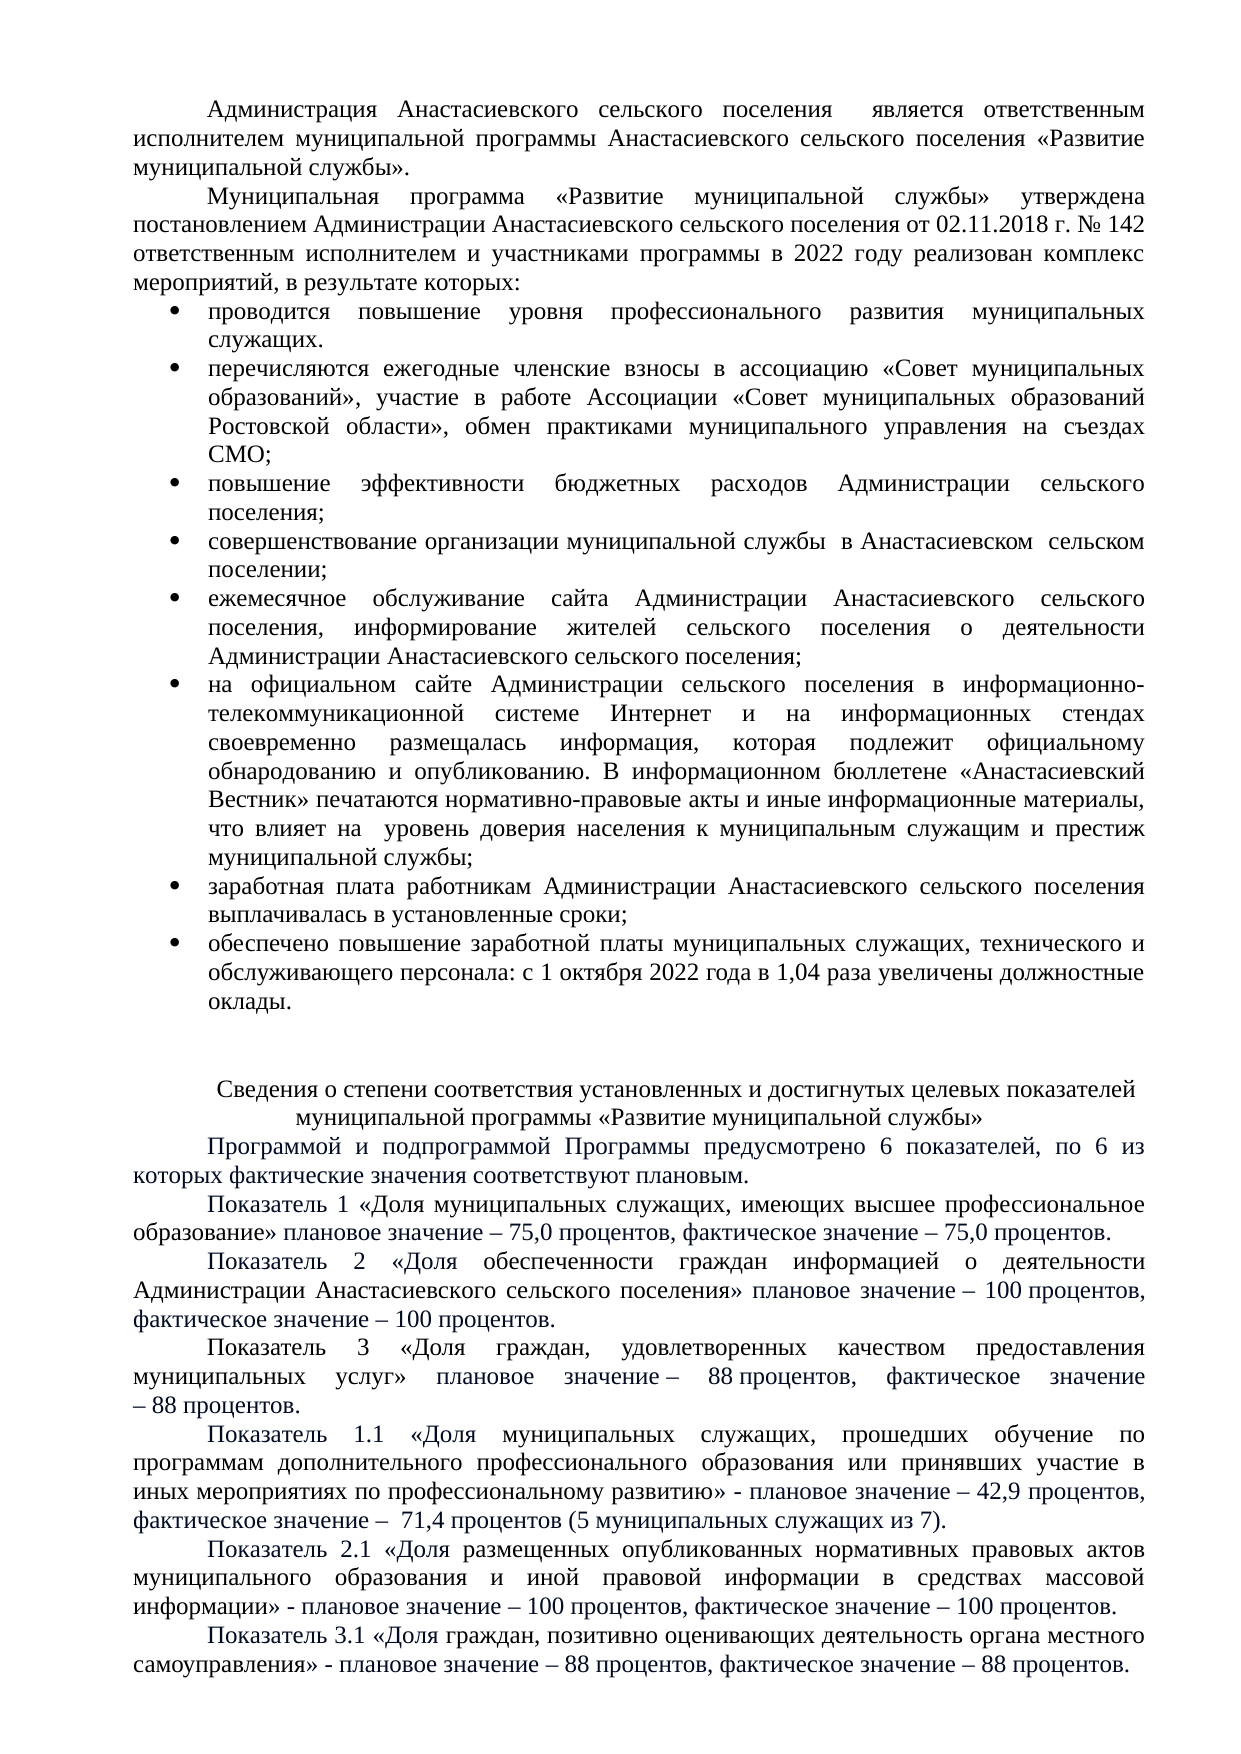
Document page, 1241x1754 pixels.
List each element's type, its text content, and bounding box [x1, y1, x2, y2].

text Муниципальная программа «Развитие муниципальной службы» утверждена постановлением Администрации Анастасиевского сельского поселения от 02.11.2018 г. № 142 ответственным исполнителем и участниками программы в 2022 году реализован комплекс мероприятий, в результате которых: [133, 181, 1146, 296]
text Показатель 2 «Доля обеспеченности граждан информацией о деятельности Администрации Анастасиевского сельского поселения» плановое значение – 100 процентов, фактическое значение – 100 процентов. [133, 1246, 1146, 1332]
text Показатель 3 «Доля граждан, удовлетворенных качеством предоставления муниципальных услуг» плановое значение – 88 процентов, фактическое значение – 88 процентов. [133, 1332, 1146, 1419]
list на официальном сайте Администрации сельского поселения в информационно-телекоммуникационной системе Интернет и на информационных стендах своевременно размещалась информация, которая подлежит официальному обнародованию и опубликованию. В информационном бюллетене «Анастасиевский Вестник» печатаются нормативно-правовые акты и иные информационные материалы, что влияет на уровень доверия населения к муниципальным служащим и престиж муниципальной службы; [170, 669, 1146, 871]
text Показатель 2.1 «Доля размещенных опубликованных нормативных правовых актов муниципального образования и иной правовой информации в средствах массовой информации» - плановое значение – 100 процентов, фактическое значение – 100 процентов. [133, 1534, 1146, 1620]
list обеспечено повышение заработной платы муниципальных служащих, технического и обслуживающего персонала: с 1 октября 2022 года в 1,04 раза увеличены должностные оклады. [170, 928, 1146, 1014]
list Сведения о степени соответствия установленных и достигнутых целевых показателей муниципальной программы «Развитие муниципальной службы» [133, 1074, 1146, 1131]
list повышение эффективности бюджетных расходов Администрации сельского поселения; [170, 468, 1146, 526]
text Показатель 3.1 «Доля граждан, позитивно оценивающих деятельность органа местного самоуправления» - плановое значение – 88 процентов, фактическое значение – 88 процентов. [133, 1620, 1146, 1677]
list заработная плата работникам Администрации Анастасиевского сельского поселения выплачивалась в установленные сроки; [170, 871, 1146, 928]
text Показатель 1 «Доля муниципальных служащих, имеющих высшее профессиональное образование» плановое значение – 75,0 процентов, фактическое значение – 75,0 процентов. [133, 1189, 1146, 1246]
text Администрация Анастасиевского сельского поселения является ответственным исполнителем муниципальной программы Анастасиевского сельского поселения «Развитие муниципальной службы». [133, 94, 1146, 181]
list ежемесячное обслуживание сайта Администрации Анастасиевского сельского поселения, информирование жителей сельского поселения о деятельности Администрации Анастасиевского сельского поселения; [170, 583, 1146, 669]
list совершенствование организации муниципальной службы в Анастасиевском сельском поселении; [170, 526, 1146, 583]
text Программой и подпрограммой Программы предусмотрено 6 показателей, по 6 из которых фактические значения соответствуют плановым. [133, 1131, 1146, 1189]
text Показатель 1.1 «Доля муниципальных служащих, прошедших обучение по программам дополнительного профессионального образования или принявших участие в иных мероприятиях по профессиональному развитию» - плановое значение – 42,9 процентов, фактическое значение – 71,4 процентов (5 муниципальных служащих из 7). [133, 1419, 1146, 1534]
list перечисляются ежегодные членские взносы в ассоциацию «Совет муниципальных образований», участие в работе Ассоциации «Совет муниципальных образований Ростовской области», обмен практиками муниципального управления на съездах СМО; [170, 353, 1146, 468]
list проводится повышение уровня профессионального развития муниципальных служащих. [170, 296, 1146, 353]
